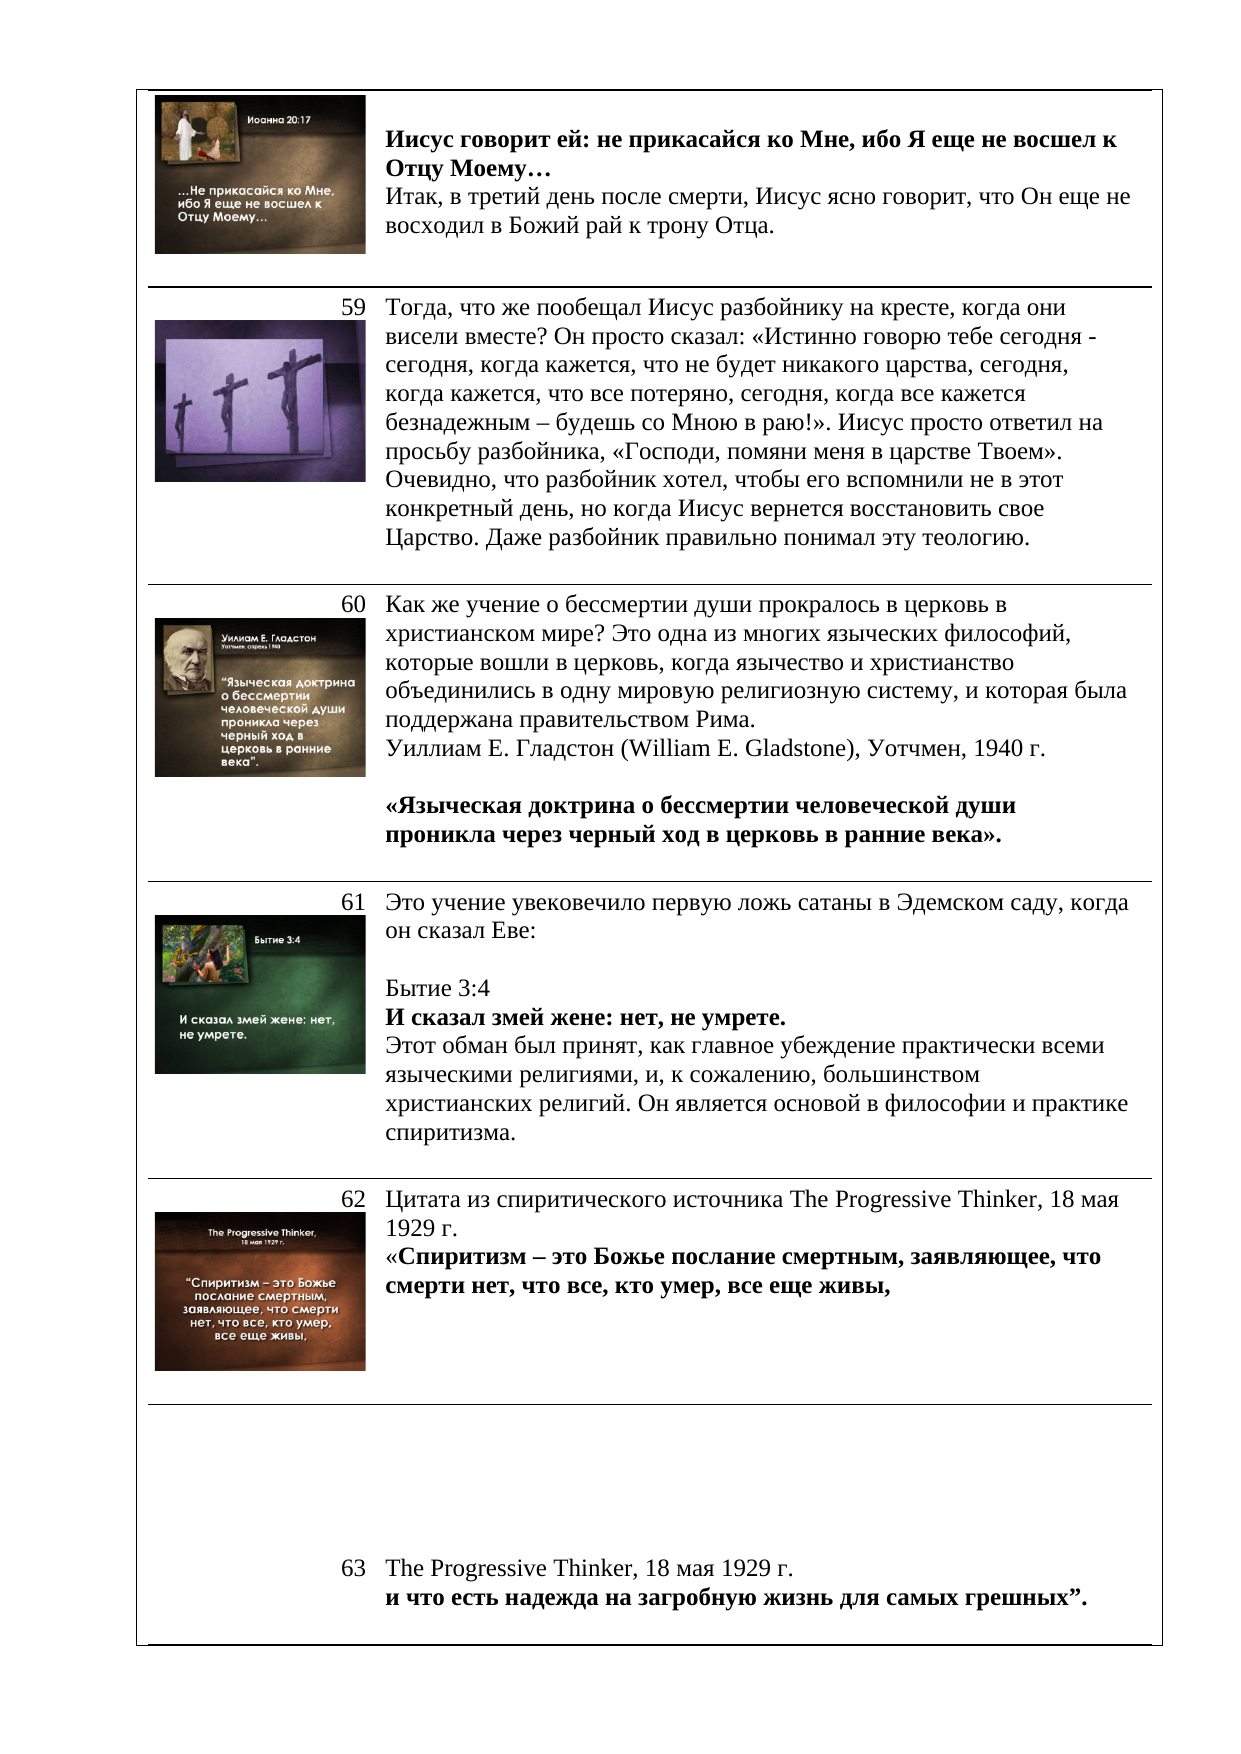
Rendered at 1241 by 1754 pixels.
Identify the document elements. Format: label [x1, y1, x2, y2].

picture [154, 618, 366, 777]
picture [154, 915, 366, 1074]
table_header [137, 90, 1162, 1645]
picture [154, 1212, 366, 1371]
picture [154, 320, 366, 482]
picture [154, 95, 366, 254]
